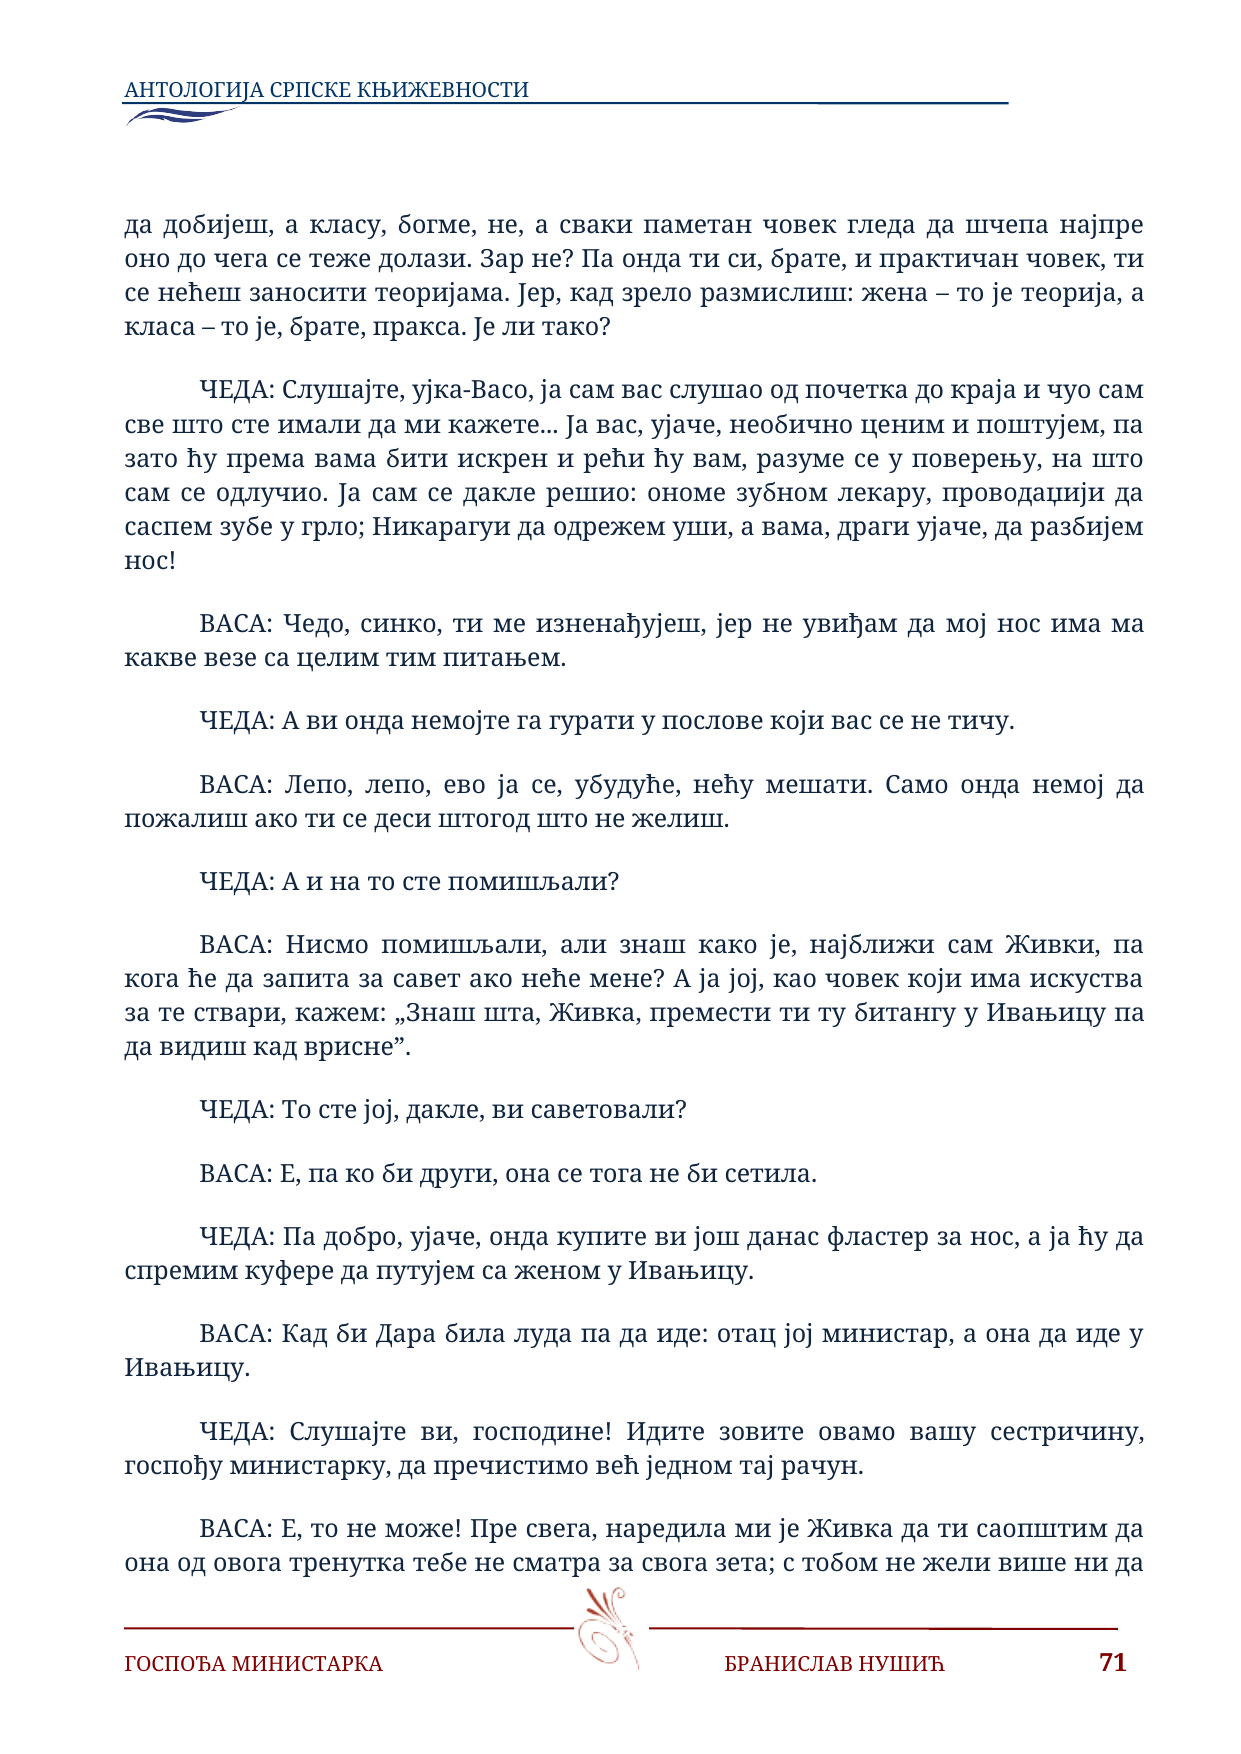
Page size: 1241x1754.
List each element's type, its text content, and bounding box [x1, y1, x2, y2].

text ВАСА: Е, па ко би други, она се тога не би сетила. [124, 1155, 1146, 1189]
text ВАСА: Чедо, синко, ти ме изненађујеш, јер не увиђам да мој нос има ма какве везе са целим тим питањем. [124, 606, 1146, 674]
text ВАСА: Лепо, лепо, ево ја се, убудуће, нећу мешати. Само онда немој да пожалиш ако ти се деси штогод што не желиш. [124, 766, 1146, 834]
text ЧЕДА: Слушајте ви, господине! Идите зовите овамо вашу сестричину, госпођу министарку, да пречистимо већ једном тај рачун. [124, 1413, 1146, 1481]
text ЧЕДА: А ви онда немојте га гурати у послове који вас се не тичу. [124, 703, 1146, 737]
text ВАСА: Кад би Дара била луда па да иде: отац јој министар, а она да иде у Ивањицу. [124, 1316, 1146, 1384]
text ЧЕДА: Слушајте, ујка-Васо, ја сам вас слушао од почетка до краја и чуо сам све што сте имали да ми кажете... Ја вас, ујаче, необично ценим и поштујем, па зато ћу према вама бити искрен и рећи ћу вам, разуме се у поверењу, на што сам се одлучио. Ја сам се дакле решио: ономе зубном лекару, проводаџији да саспем зубе у грло; Никарагуи да одрежем уши, а вама, драги ујаче, да разбијем нос! [124, 372, 1146, 577]
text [124, 1511, 1146, 1579]
text ВАСА: Нисмо помишљали, али знаш како је, најближи сам Живки, па кога ће да запита за савет ако неће мене? А ја јој, као човек који има искуства за те ствари, кажем: „Знаш шта, Живка, премести ти ту битангу у Ивањицу па да видиш кад врисне”. [124, 927, 1146, 1063]
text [124, 207, 1146, 343]
text ЧЕДА: Па добро, ујаче, онда купите ви још данас фластер за нос, а ја ћу да спремим куфере да путујем са женом у Ивањицу. [124, 1219, 1146, 1287]
text ЧЕДА: То сте јој, дакле, ви саветовали? [124, 1092, 1146, 1126]
text ЧЕДА: А и на то сте помишљали? [124, 863, 1146, 898]
